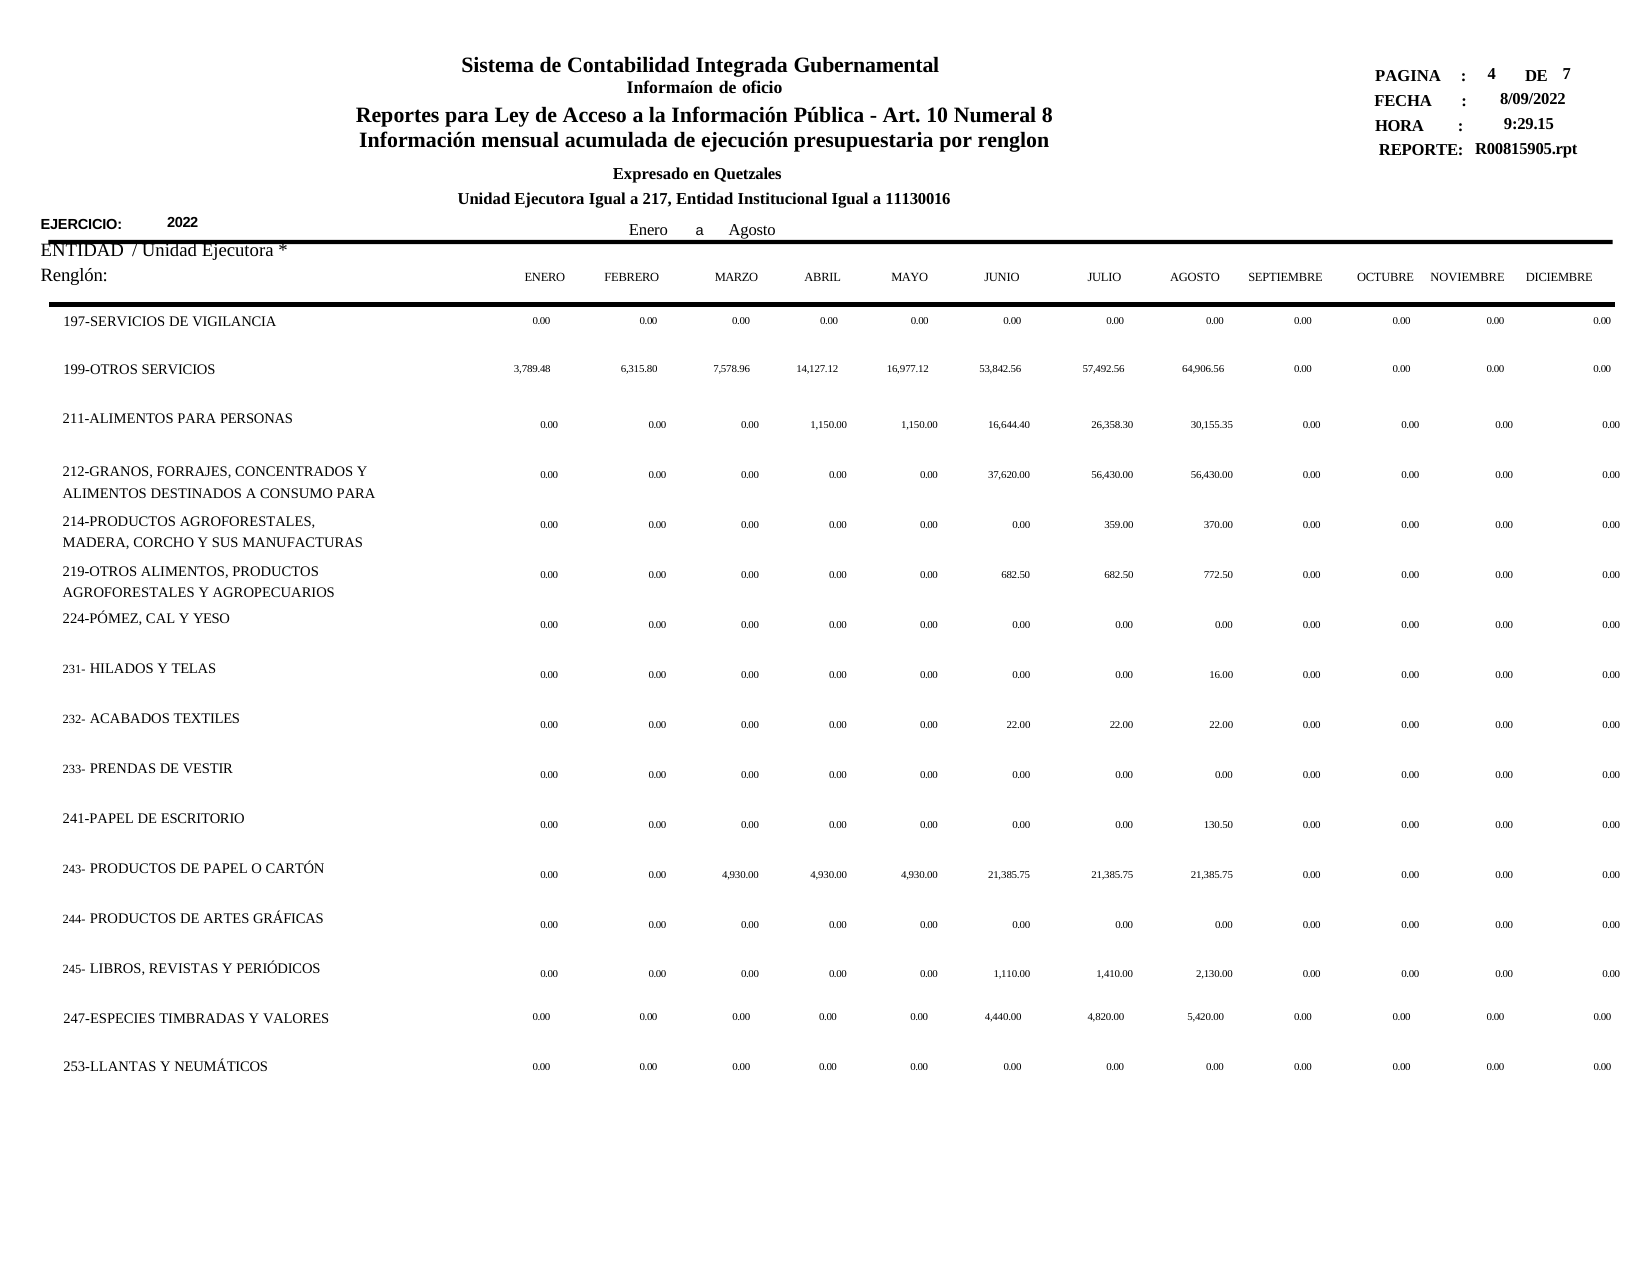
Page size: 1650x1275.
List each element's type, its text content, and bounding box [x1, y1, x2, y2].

table_cell 7,578.96 [685, 329, 772, 379]
table_cell 0.00 [1053, 1044, 1154, 1077]
text 224-PÓMEZ, CAL Y YESO [62, 610, 1627, 627]
text 211-ALIMENTOS PARA PERSONAS [62, 410, 1627, 427]
table_cell 0.00 [1449, 329, 1548, 379]
table_cell 0.00 [874, 1044, 955, 1077]
text Enero a [629, 220, 708, 239]
table_header 0.00 [585, 307, 684, 329]
table_header 0.00 [874, 1010, 955, 1043]
table_header 0.00 [953, 307, 1051, 329]
table_cell 253-LLANTAS Y NEUMÁTICOS [60, 1044, 432, 1077]
table_cell 0.00 [1352, 1044, 1448, 1077]
table_header 197-SERVICIOS DE VIGILANCIA [49, 307, 396, 329]
table_header 0.00 [784, 1010, 873, 1043]
table_header 247-ESPECIES TIMBRADAS Y VALORES [60, 1010, 432, 1043]
text OCTUBRE [1357, 270, 1417, 284]
table_header 4,440.00 [955, 1010, 1053, 1043]
subtitle ENTIDAD / Unidad Ejecutora * [40, 239, 292, 260]
text 241-PAPEL DE ESCRITORIO [62, 810, 1627, 827]
table_header 0.00 [594, 1010, 694, 1043]
table_cell 0.00 [1548, 1044, 1614, 1077]
table_cell 0.00 [1154, 1044, 1258, 1077]
table_cell 53,842.56 [953, 329, 1051, 379]
text Unidad Ejecutora Igual a 217, Entidad Institucional Igual a 11130016 [353, 189, 1054, 208]
text FECHA : [1061, 90, 1467, 109]
list PRODUCTOS DE ARTES GRÁFICAS [62, 910, 1627, 927]
table_header 0.00 [1449, 307, 1548, 329]
table_cell 16,977.12 [861, 329, 953, 379]
text 219-OTROS ALIMENTOS, PRODUCTOS AGROFORESTALES Y AGROPECUARIOS [62, 562, 381, 601]
table_cell 0.00 [694, 1044, 784, 1077]
table_header 0.00 [1352, 1010, 1448, 1043]
table_header 0.00 [396, 307, 585, 329]
table_header 0.00 [1548, 1010, 1614, 1043]
table_cell 0.00 [1353, 329, 1449, 379]
text 214-PRODUCTOS AGROFORESTALES, MADERA, CORCHO Y SUS MANUFACTURAS [62, 512, 371, 551]
list PRODUCTOS DE PAPEL O CARTÓN [62, 860, 1627, 877]
table_cell 0.00 [1549, 329, 1614, 379]
table_header 4,820.00 [1053, 1010, 1154, 1043]
text 9:29.15 [1504, 114, 1627, 133]
table_cell 0.00 [955, 1044, 1053, 1077]
table_header 0.00 [685, 307, 772, 329]
table_cell 0.00 [432, 1044, 594, 1077]
list LIBROS, REVISTAS Y PERIÓDICOS [62, 960, 1627, 977]
table_cell 0.00 [1448, 1044, 1548, 1077]
text 8/09/2022 [1500, 89, 1627, 108]
list ACABADOS TEXTILES [62, 710, 1627, 727]
table_header 0.00 [432, 1010, 594, 1043]
table_header 0.00 [694, 1010, 784, 1043]
table_header 5,420.00 [1154, 1010, 1258, 1043]
text NOVIEMBRE DICIEMBRE [1430, 270, 1627, 284]
table_header 0.00 [1353, 307, 1449, 329]
table_cell 64,906.56 [1152, 329, 1259, 379]
table_header 0.00 [1259, 307, 1352, 329]
text 212-GRANOS, FORRAJES, CONCENTRADOS Y ALIMENTOS DESTINADOS A CONSUMO PARA [62, 463, 381, 501]
text Agosto [728, 219, 1627, 238]
table_header 0.00 [1152, 307, 1259, 329]
table_header 0.00 [1448, 1010, 1548, 1043]
table_cell 57,492.56 [1051, 329, 1152, 379]
text Expresado en Quetzales [613, 164, 1057, 183]
text R00815905.rpt [1475, 139, 1627, 158]
table_header 0.00 [861, 307, 953, 329]
table_cell 0.00 [1258, 1044, 1352, 1077]
table_header 0.00 [1549, 307, 1614, 329]
text FEBRERO MARZO ABRIL MAYO JUNIO JULIO AGOSTO SEPTIEMBRE [604, 270, 1331, 284]
table_cell 0.00 [594, 1044, 694, 1077]
table_cell 14,127.12 [772, 329, 861, 379]
subtitle Renglón: [40, 264, 113, 285]
table_cell 6,315.80 [585, 329, 684, 379]
table_header 0.00 [1051, 307, 1152, 329]
text ENERO [524, 270, 571, 284]
list PRENDAS DE VESTIR [62, 760, 1627, 777]
text Informaíon de oficio [354, 77, 1055, 97]
text HORA : REPORTE: [1375, 115, 1463, 159]
table_header 0.00 [1258, 1010, 1352, 1043]
table_cell 0.00 [784, 1044, 873, 1077]
table_cell 0.00 [1259, 329, 1352, 379]
text EJERCICIO: 2022 [40, 214, 292, 233]
table_cell 199-OTROS SERVICIOS [49, 329, 396, 379]
table_cell 3,789.48 [396, 329, 585, 379]
list HILADOS Y TELAS [62, 660, 1627, 677]
subtitle Reportes para Ley de Acceso a la Información Pública - Art. 10 Numeral 8 Información mensual acumulada de ejecución presupuestaria por renglon [354, 102, 1054, 152]
table_header 0.00 [772, 307, 861, 329]
